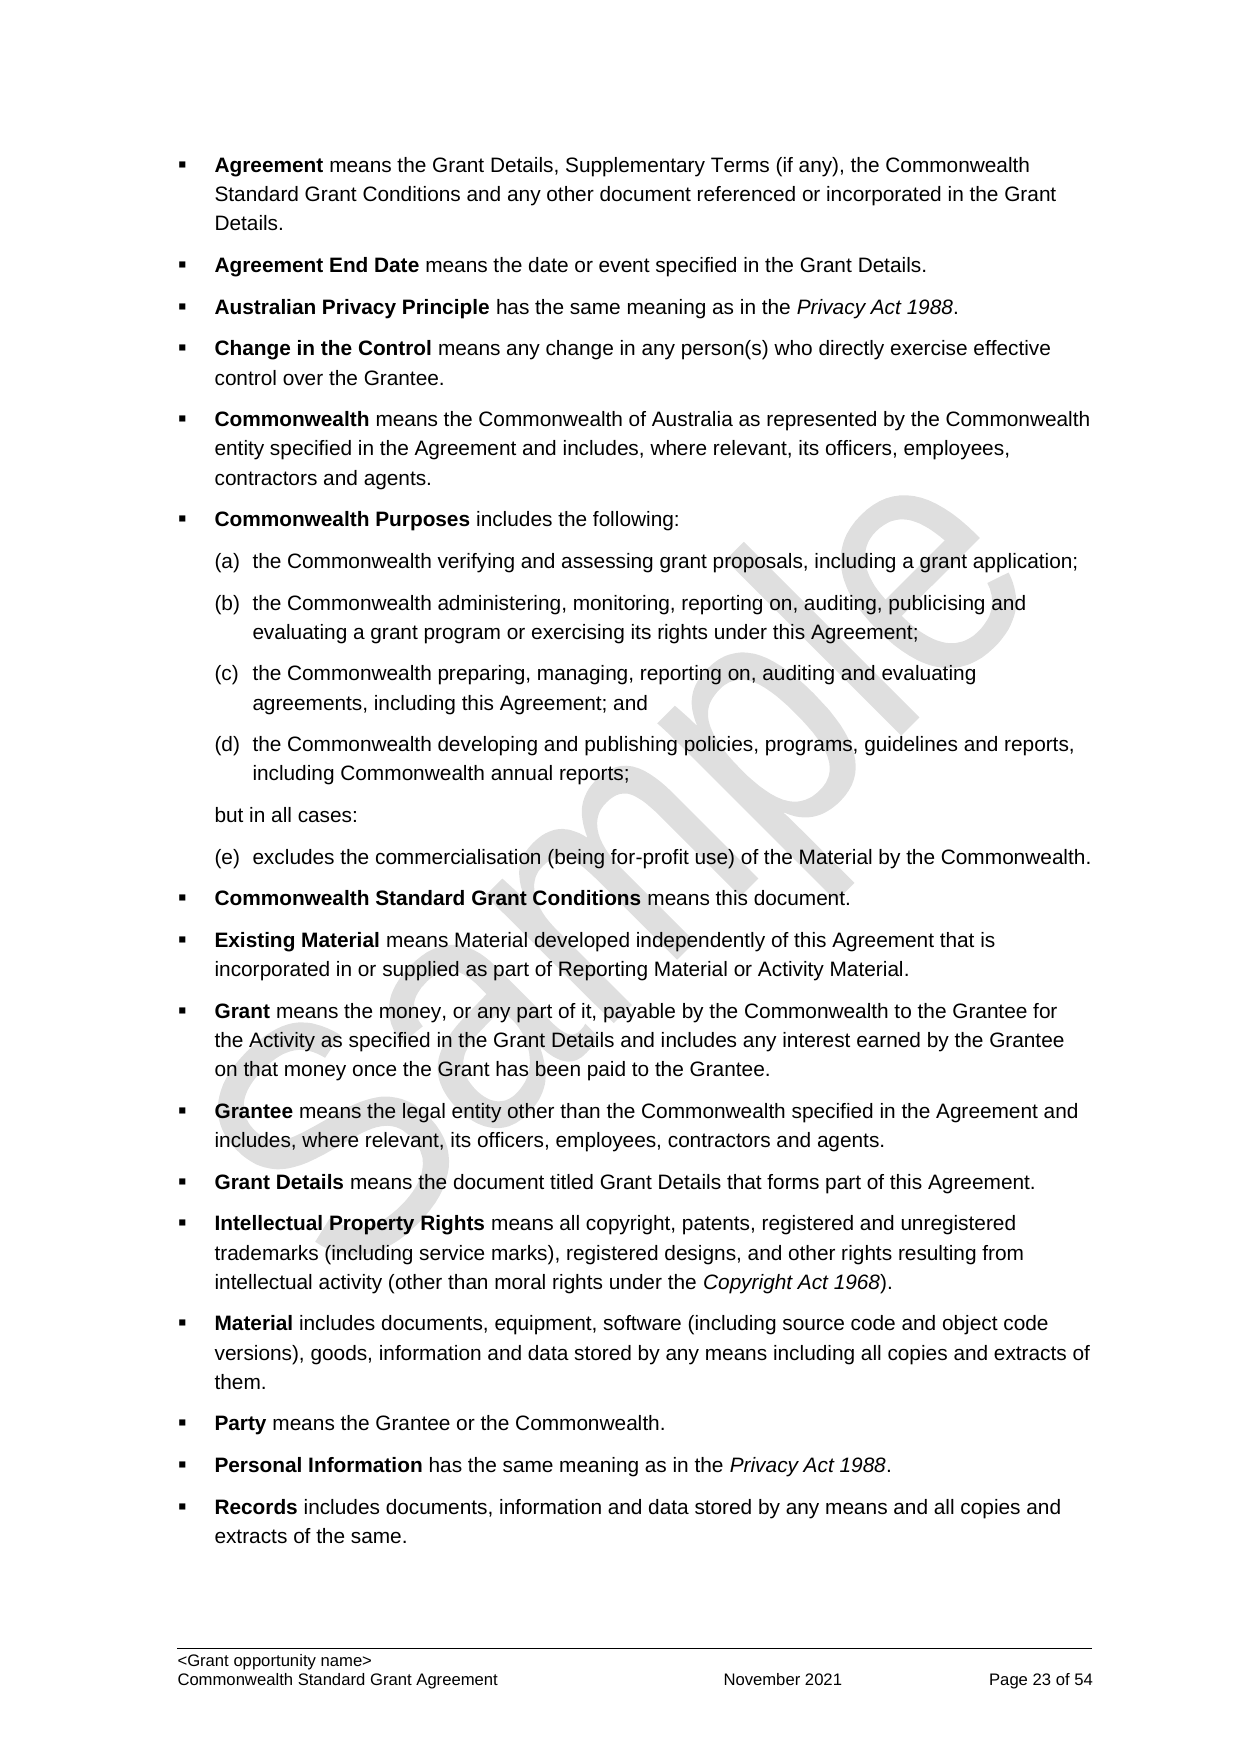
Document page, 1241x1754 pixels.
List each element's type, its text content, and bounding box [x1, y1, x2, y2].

list Australian Privacy Principle has the same meaning as in the Privacy Act 1988. [177, 289, 1092, 318]
list Agreement End Date means the date or event specified in the Grant Details. [177, 248, 1092, 277]
list the Commonwealth verifying and assessing grant proposals, including a grant application; [214, 543, 1092, 573]
list the Commonwealth preparing, managing, reporting on, auditing and evaluating agreements, including this Agreement; and [214, 656, 1092, 714]
list the Commonwealth developing and publishing policies, programs, guidelines and reports, including Commonwealth annual reports; [214, 727, 1092, 785]
list Commonwealth Purposes includes the following: [177, 502, 1092, 531]
list Material includes documents, equipment, software (including source code and object code versions), goods, information and data stored by any means including all copies and extracts of them. [177, 1306, 1092, 1393]
list Commonwealth means the Commonwealth of Australia as represented by the Commonwealth entity specified in the Agreement and includes, where relevant, its officers, employees, contractors and agents. [177, 402, 1092, 489]
list but in all cases: [214, 798, 1092, 827]
list Existing Material means Material developed independently of this Agreement that is incorporated in or supplied as part of Reporting Material or Activity Material. [177, 923, 1092, 981]
list Party means the Grantee or the Commonwealth. [177, 1406, 1092, 1435]
list Intellectual Property Rights means all copyright, patents, registered and unregistered trademarks (including service marks), registered designs, and other rights resulting from intellectual activity (other than moral rights under the Copyright Act 1968). [177, 1206, 1092, 1293]
list Records includes documents, information and data stored by any means and all copies and extracts of the same. [177, 1489, 1092, 1548]
list Change in the Control means any change in any person(s) who directly exercise effective control over the Grantee. [177, 331, 1092, 389]
list Grant Details means the document titled Grant Details that forms part of this Agreement. [177, 1164, 1092, 1193]
list Personal Information has the same meaning as in the Privacy Act 1988. [177, 1448, 1092, 1477]
list the Commonwealth administering, monitoring, reporting on, auditing, publicising and evaluating a grant program or exercising its rights under this Agreement; [214, 585, 1092, 643]
list Grantee means the legal entity other than the Commonwealth specified in the Agreement and includes, where relevant, its officers, employees, contractors and agents. [177, 1093, 1092, 1152]
list Agreement means the Grant Details, Supplementary Terms (if any), the Commonwealth Standard Grant Conditions and any other document referenced or incorporated in the Grant Details. [177, 148, 1092, 235]
list excludes the commercialisation (being for‐profit use) of the Material by the Commonwealth. [214, 839, 1092, 868]
list Grant means the money, or any part of it, payable by the Commonwealth to the Grantee for the Activity as specified in the Grant Details and includes any interest earned by the Grantee on that money once the Grant has been paid to the Grantee. [177, 993, 1092, 1081]
list Commonwealth Standard Grant Conditions means this document. [177, 881, 1092, 910]
